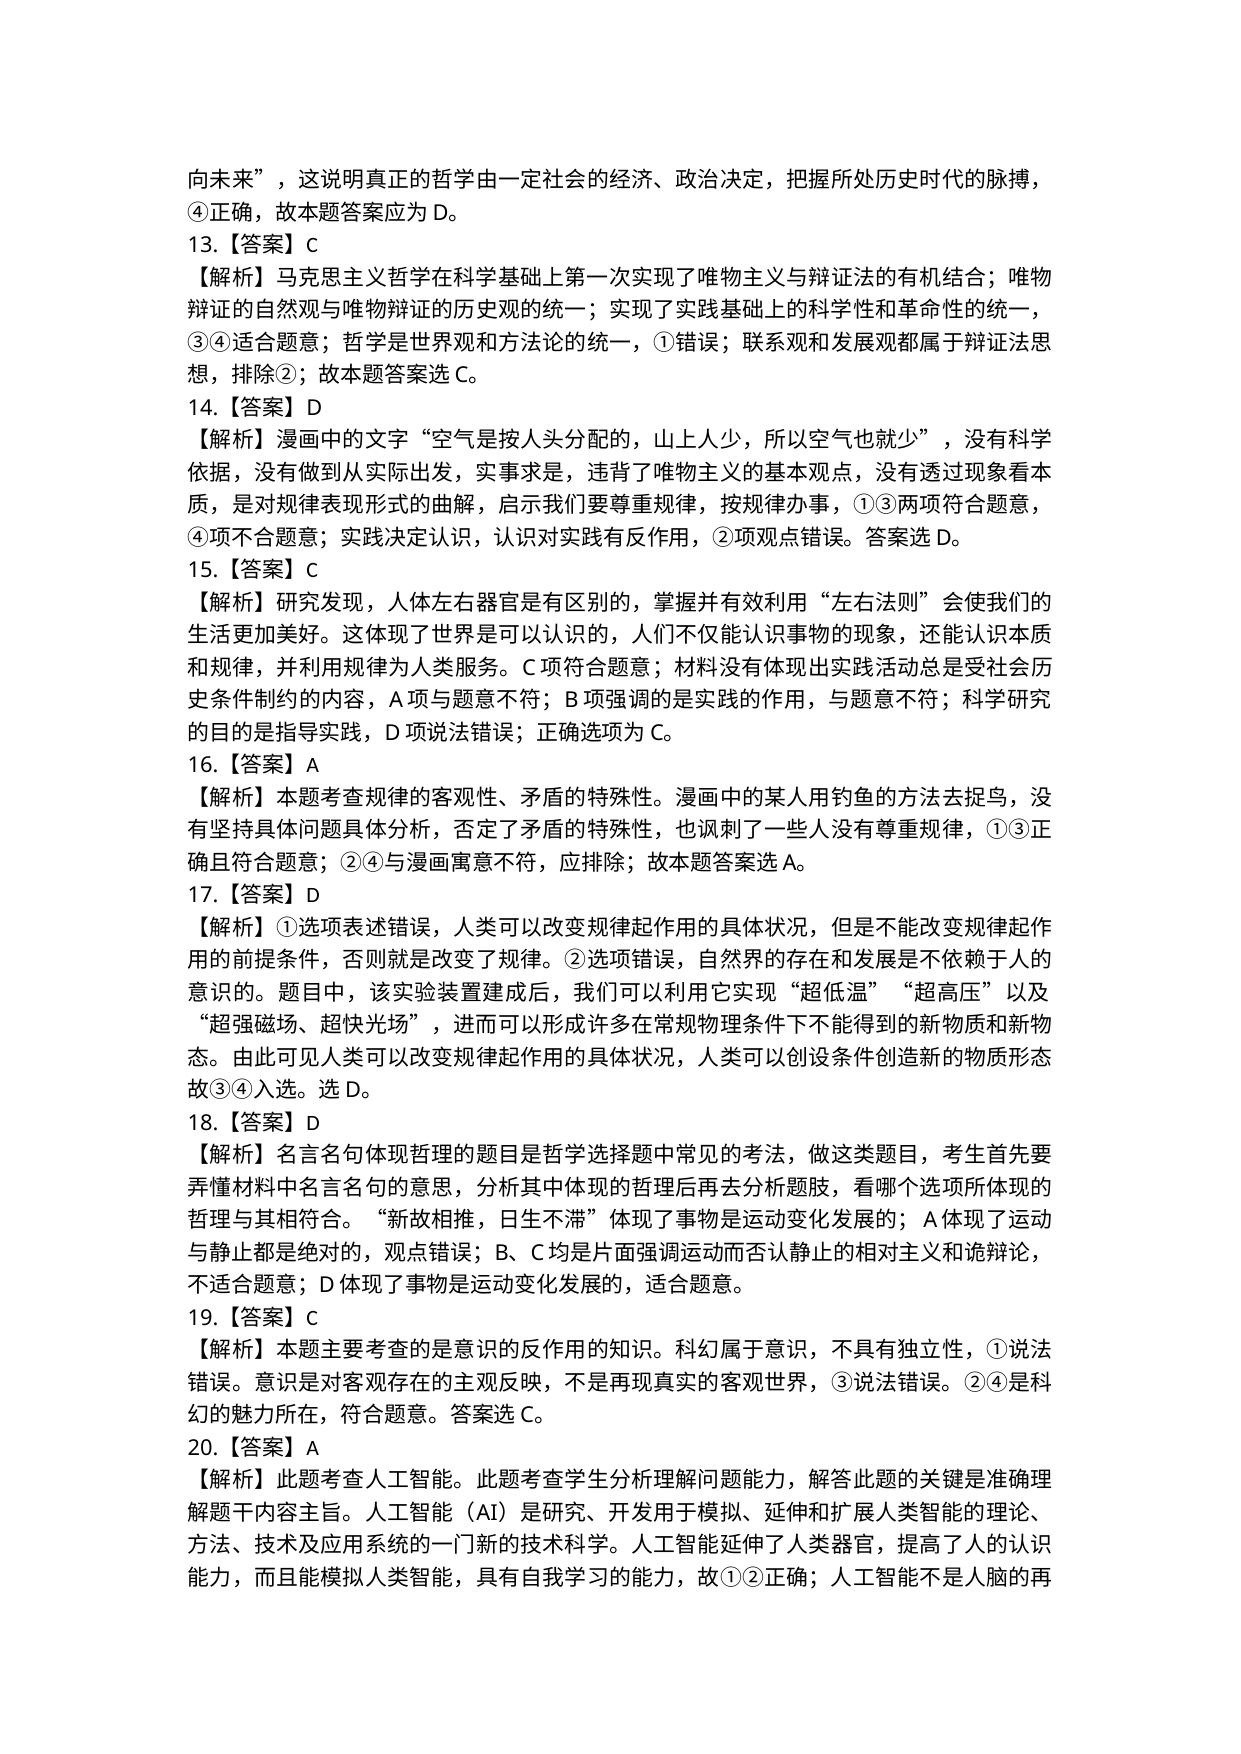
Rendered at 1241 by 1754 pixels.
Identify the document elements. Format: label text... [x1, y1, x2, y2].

text 19.【答案】C [187, 1299, 1053, 1332]
text 【解析】名言名句体现哲理的题目是哲学选择题中常见的考法，做这类题目，考生首先要弄懂材料中名言名句的意思，分析其中体现的哲理后再去分析题肢，看哪个选项所体现的哲理与其相符合。“新故相推，日生不滞”体现了事物是运动变化发展的；A体现了运动与静止都是绝对的，观点错误；B、C均是片面强调运动而否认静止的相对主义和诡辩论，不适合题意；D体现了事物是运动变化发展的，适合题意。 [187, 1137, 1053, 1299]
text 20.【答案】A [187, 1429, 1053, 1462]
text 13.【答案】C [187, 227, 1053, 259]
text 【解析】马克思主义哲学在科学基础上第一次实现了唯物主义与辩证法的有机结合；唯物辩证的自然观与唯物辩证的历史观的统一；实现了实践基础上的科学性和革命性的统一，③④适合题意；哲学是世界观和方法论的统一，①错误；联系观和发展观都属于辩证法思想，排除②；故本题答案选C。 [187, 259, 1053, 389]
text 15.【答案】C [187, 552, 1053, 584]
text 【解析】漫画中的文字“空气是按人头分配的，山上人少，所以空气也就少”，没有科学依据，没有做到从实际出发，实事求是，违背了唯物主义的基本观点，没有透过现象看本质，是对规律表现形式的曲解，启示我们要尊重规律，按规律办事，①③两项符合题意，④项不合题意；实践决定认识，认识对实践有反作用，②项观点错误。答案选D。 [187, 422, 1053, 552]
text 14.【答案】D [187, 389, 1053, 422]
text 18.【答案】D [187, 1104, 1053, 1137]
text 【解析】本题主要考查的是意识的反作用的知识。科幻属于意识，不具有独立性，①说法错误。意识是对客观存在的主观反映，不是再现真实的客观世界，③说法错误。②④是科幻的魅力所在，符合题意。答案选C。 [187, 1332, 1053, 1429]
text 17.【答案】D [187, 877, 1053, 909]
text 【解析】①选项表述错误，人类可以改变规律起作用的具体状况，但是不能改变规律起作用的前提条件，否则就是改变了规律。②选项错误，自然界的存在和发展是不依赖于人的意识的。题目中，该实验装置建成后，我们可以利用它实现“超低温”“超高压”以及“超强磁场、超快光场”，进而可以形成许多在常规物理条件下不能得到的新物质和新物态。由此可见人类可以改变规律起作用的具体状况，人类可以创设条件创造新的物质形态；故③④入选。选D。 [187, 909, 1053, 1104]
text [187, 162, 1053, 227]
text 【解析】本题考查规律的客观性、矛盾的特殊性。漫画中的某人用钓鱼的方法去捉鸟，没有坚持具体问题具体分析，否定了矛盾的特殊性，也讽刺了一些人没有尊重规律，①③正确且符合题意；②④与漫画寓意不符，应排除；故本题答案选A。 [187, 779, 1053, 877]
text 16.【答案】A [187, 747, 1053, 779]
text 【解析】研究发现，人体左右器官是有区别的，掌握并有效利用“左右法则”会使我们的生活更加美好。这体现了世界是可以认识的，人们不仅能认识事物的现象，还能认识本质和规律，并利用规律为人类服务。C项符合题意；材料没有体现出实践活动总是受社会历史条件制约的内容，A项与题意不符；B项强调的是实践的作用，与题意不符；科学研究的目的是指导实践，D项说法错误；正确选项为C。 [187, 584, 1053, 747]
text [187, 1462, 1053, 1592]
